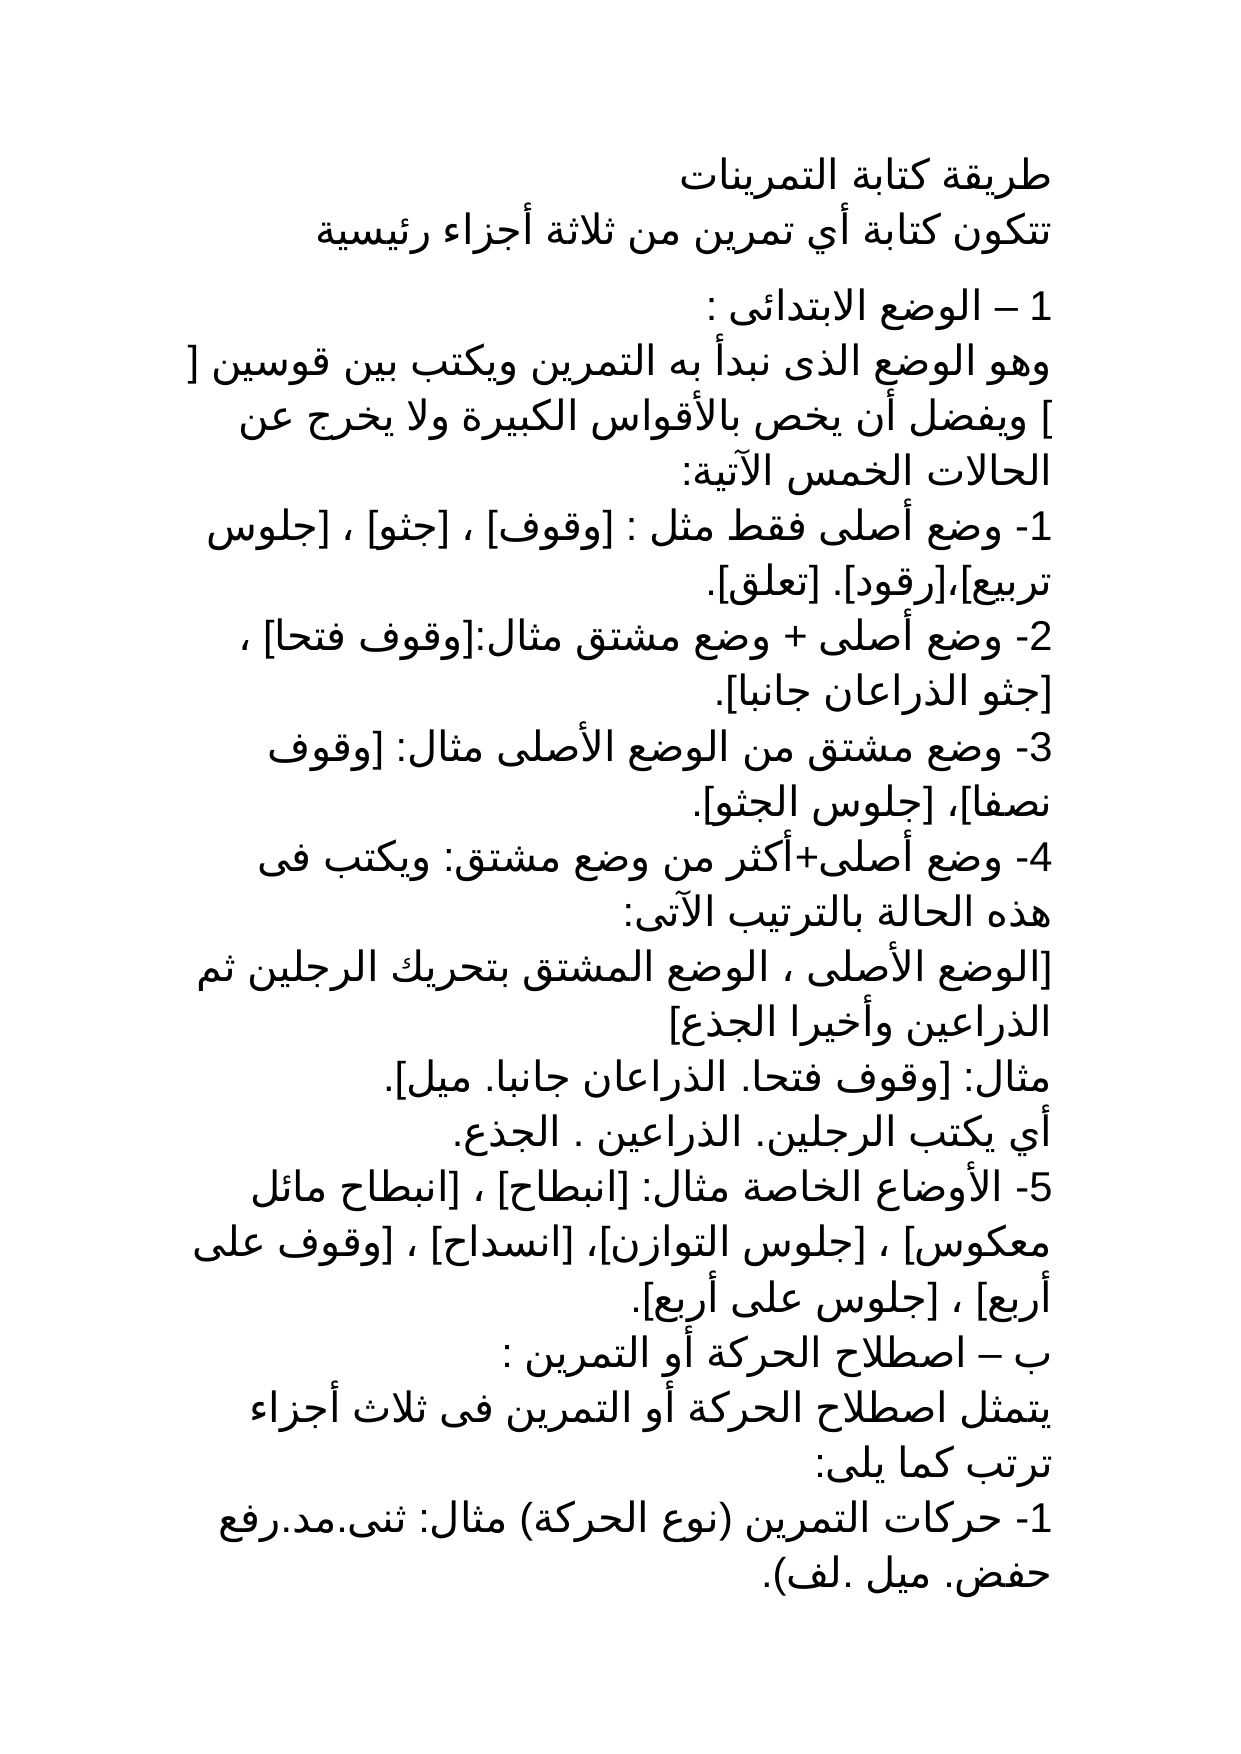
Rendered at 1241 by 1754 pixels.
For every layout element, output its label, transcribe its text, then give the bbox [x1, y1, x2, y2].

text طريقة كتابة التمرينات تتكون كتابة أي تمرين من ثلاثة أجزاء رئيسية [187, 150, 1053, 253]
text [187, 281, 1053, 1596]
